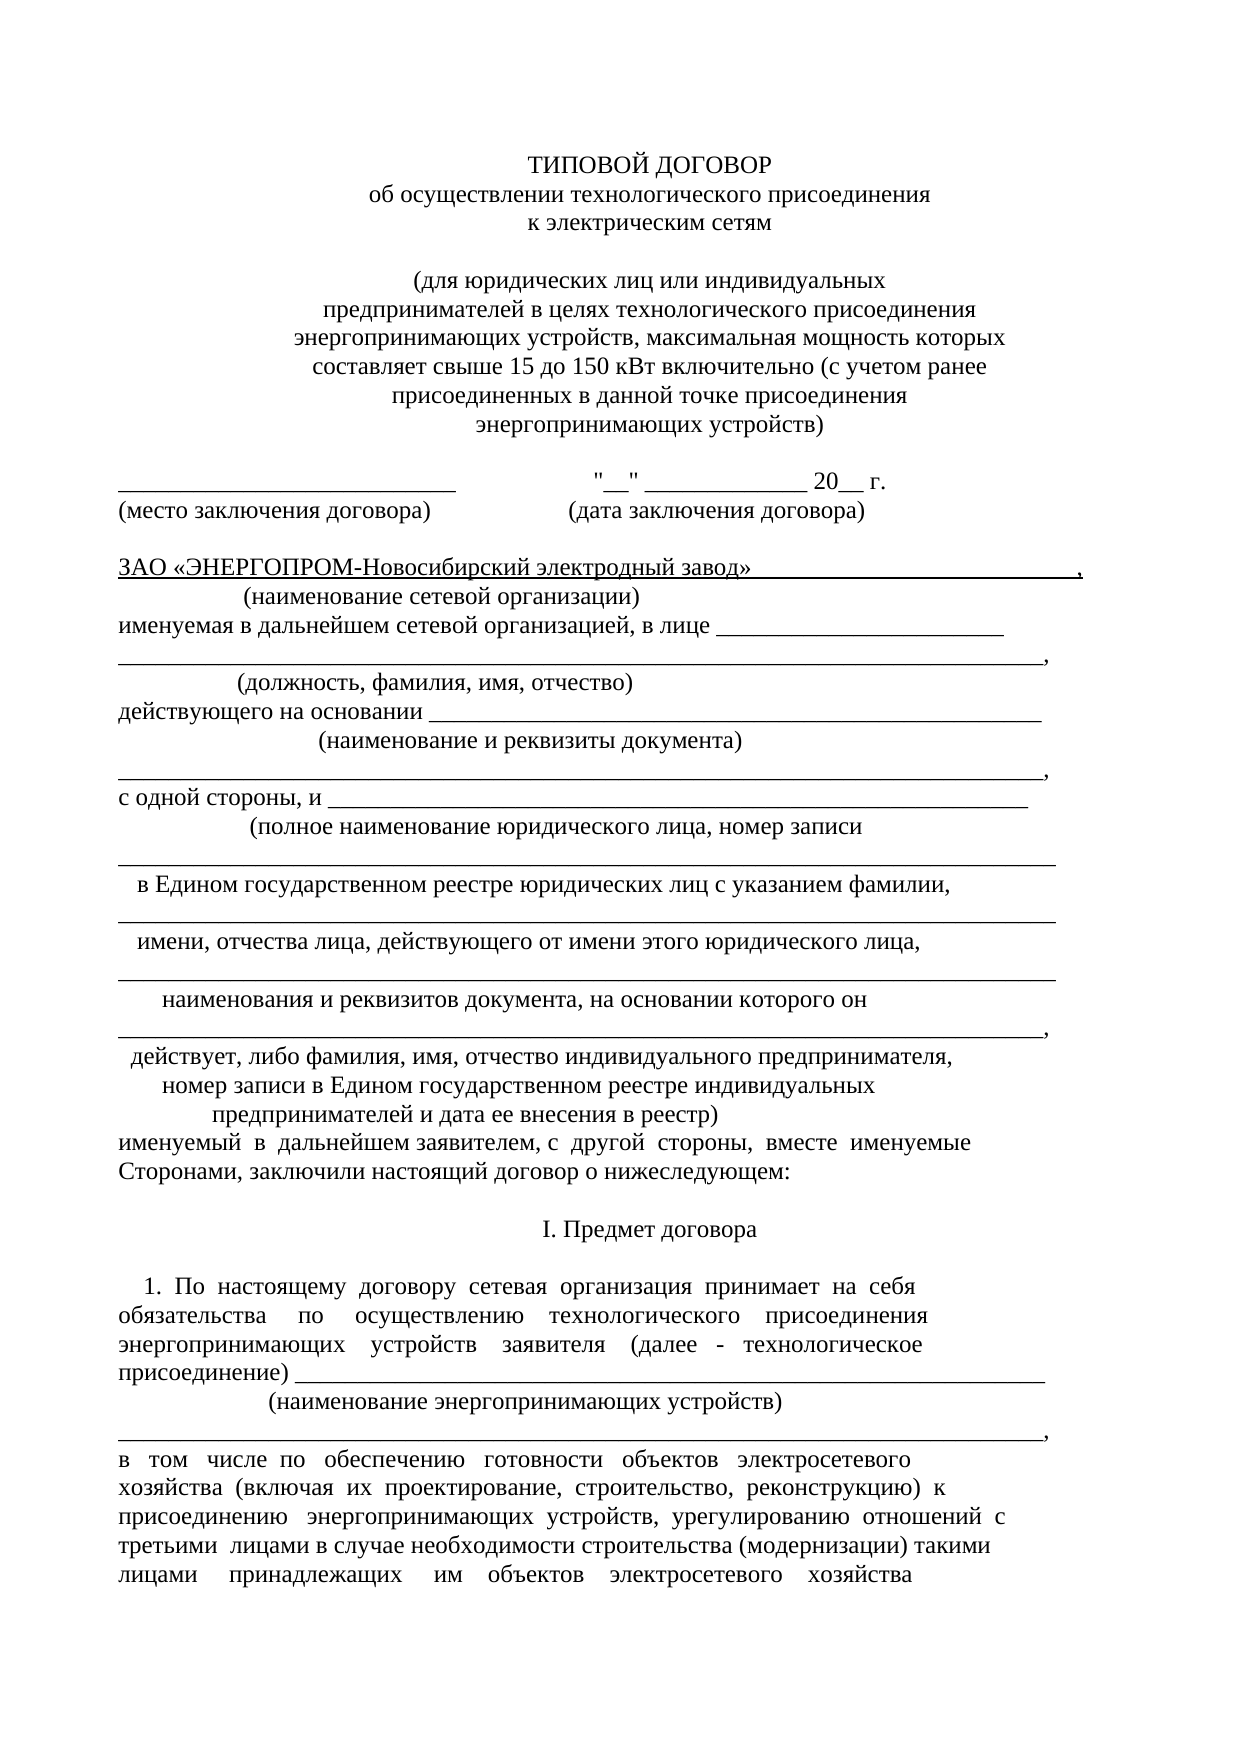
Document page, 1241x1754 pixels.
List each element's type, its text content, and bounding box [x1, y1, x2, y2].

text действующего на основании _________________________________________________ [118, 696, 1181, 725]
text составляет свыше 15 до 150 кВт включительно (с учетом ранее [118, 351, 1181, 380]
text энергопринимающих устройств заявителя (далее - технологическое [118, 1329, 1181, 1357]
text энергопринимающих устройств) [118, 409, 1181, 437]
text с одной стороны, и ________________________________________________________ [118, 782, 1181, 811]
text номер записи в Едином государственном реестре индивидуальных [118, 1070, 1181, 1099]
text ___________________________________________________________________________ [118, 897, 1181, 926]
text 1. По настоящему договору сетевая организация принимает на себя [118, 1271, 1181, 1300]
text об осуществлении технологического присоединения [118, 179, 1181, 207]
text предпринимателей в целях технологического присоединения [118, 294, 1181, 322]
text обязательства по осуществлению технологического присоединения [118, 1300, 1181, 1329]
text ___________________________ "__" _____________ 20__ г. [118, 466, 1181, 495]
text __________________________________________________________________________, [118, 754, 1181, 782]
text именуемый в дальнейшем заявителем, с другой стороны, вместе именуемые [118, 1127, 1181, 1156]
text __________________________________________________________________________, [118, 1012, 1181, 1041]
text наименования и реквизитов документа, на основании которого он [118, 984, 1181, 1012]
text I. Предмет договора [118, 1214, 1181, 1242]
text третьими лицами в случае необходимости строительства (модернизации) такими [118, 1530, 1181, 1559]
text присоединению энергопринимающих устройств, урегулированию отношений с [118, 1501, 1181, 1530]
text присоединение) ____________________________________________________________ [118, 1357, 1181, 1386]
text __________________________________________________________________________, [118, 639, 1181, 667]
text к электрическим сетям [118, 207, 1181, 236]
text в том числе по обеспечению готовности объектов электросетевого [118, 1444, 1181, 1472]
text лицами принадлежащих им объектов электросетевого хозяйства [118, 1559, 1181, 1587]
text действует, либо фамилия, имя, отчество индивидуального предпринимателя, [118, 1041, 1181, 1070]
text хозяйства (включая их проектирование, строительство, реконструкцию) к [118, 1472, 1181, 1501]
text ___________________________________________________________________________ [118, 955, 1181, 984]
text ТИПОВОЙ ДОГОВОР [118, 150, 1181, 179]
text присоединенных в данной точке присоединения [118, 380, 1181, 409]
text (для юридических лиц или индивидуальных [118, 265, 1181, 294]
text имени, отчества лица, действующего от имени этого юридического лица, [118, 926, 1181, 955]
text именуемая в дальнейшем сетевой организацией, в лице _______________________ [118, 610, 1181, 639]
text (место заключения договора) (дата заключения договора) [118, 495, 1181, 524]
text ___________________________________________________________________________ [118, 840, 1181, 869]
text предпринимателей и дата ее внесения в реестр) [118, 1099, 1181, 1127]
text (должность, фамилия, имя, отчество) [118, 667, 1181, 696]
text __________________________________________________________________________, [118, 1415, 1181, 1444]
text в Едином государственном реестре юридических лиц с указанием фамилии, [118, 869, 1181, 897]
text энергопринимающих устройств, максимальная мощность которых [118, 322, 1181, 351]
text (полное наименование юридического лица, номер записи [118, 811, 1181, 840]
text (наименование сетевой организации) [118, 581, 1181, 610]
text ЗАО «ЭНЕРГОПРОМ-Новосибирский электродный завод»__________________________, [118, 552, 1181, 581]
text (наименование и реквизиты документа) [118, 725, 1181, 754]
text Сторонами, заключили настоящий договор о нижеследующем: [118, 1156, 1181, 1185]
text (наименование энергопринимающих устройств) [118, 1386, 1181, 1415]
